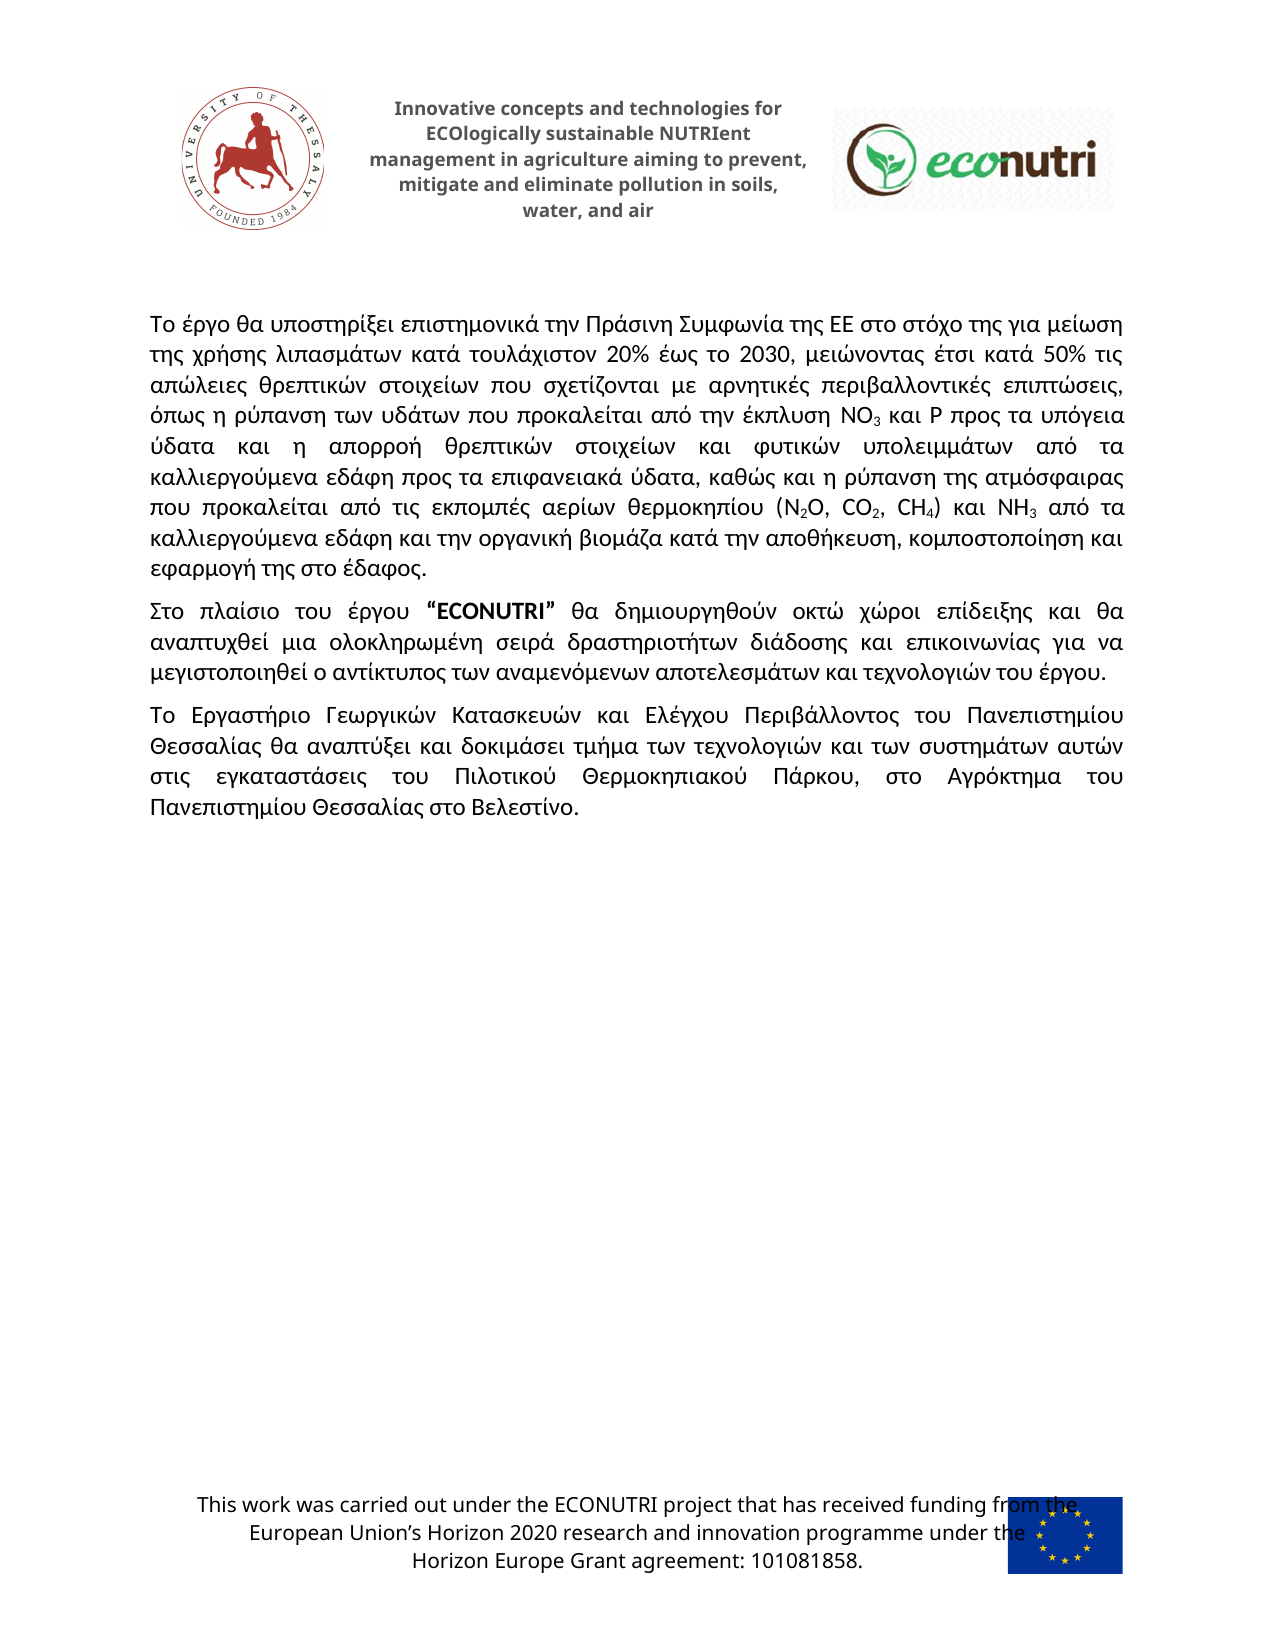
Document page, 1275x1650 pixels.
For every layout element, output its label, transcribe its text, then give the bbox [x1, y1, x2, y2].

picture [181, 87, 324, 230]
text Στο πλαίσιο του έργου “ECONUTRI” θα δημιουργηθούν οκτώ χώροι επίδειξης και θα αναπτυχθεί μια ολοκληρωμένη σειρά δραστηριοτήτων διάδοσης και επικοινωνίας για να μεγιστοποιηθεί ο αντίκτυπος των αναμενόμενων αποτελεσμάτων και τεχνολογιών του έργου. [150, 595, 1125, 687]
picture [1007, 1497, 1123, 1574]
text Το έργο θα υποστηρίξει επιστημονικά την Πράσινη Συμφωνία της ΕΕ στο στόχο της για μείωση της χρήσης λιπασμάτων κατά τουλάχιστον 20% έως το 2030, μειώνοντας έτσι κατά 50% τις απώλειες θρεπτικών στοιχείων που σχετίζονται με αρνητικές περιβαλλοντικές επιπτώσεις, όπως η ρύπανση των υδάτων που προκαλείται από την έκπλυση NO3 και P προς τα υπόγεια ύδατα και η απορροή θρεπτικών στοιχείων και φυτικών υπολειμμάτων από τα καλλιεργούμενα εδάφη προς τα επιφανειακά ύδατα, καθώς και η ρύπανση της ατμόσφαιρας που προκαλείται από τις εκπομπές αερίων θερμοκηπίου (N2O, CO2, CH4) και NH3 από τα καλλιεργούμενα εδάφη και την οργανική βιομάζα κατά την αποθήκευση, κομποστοποίηση και εφαρμογή της στο έδαφος. [150, 308, 1125, 583]
text Το Εργαστήριο Γεωργικών Κατασκευών και Ελέγχου Περιβάλλοντος του Πανεπιστημίου Θεσσαλίας θα αναπτύξει και δοκιμάσει τμήμα των τεχνολογιών και των συστημάτων αυτών στις εγκαταστάσεις του Πιλοτικού Θερμοκηπιακού Πάρκου, στο Αγρόκτημα του Πανεπιστημίου Θεσσαλίας στο Βελεστίνο. [150, 699, 1125, 821]
picture [831, 107, 1114, 210]
